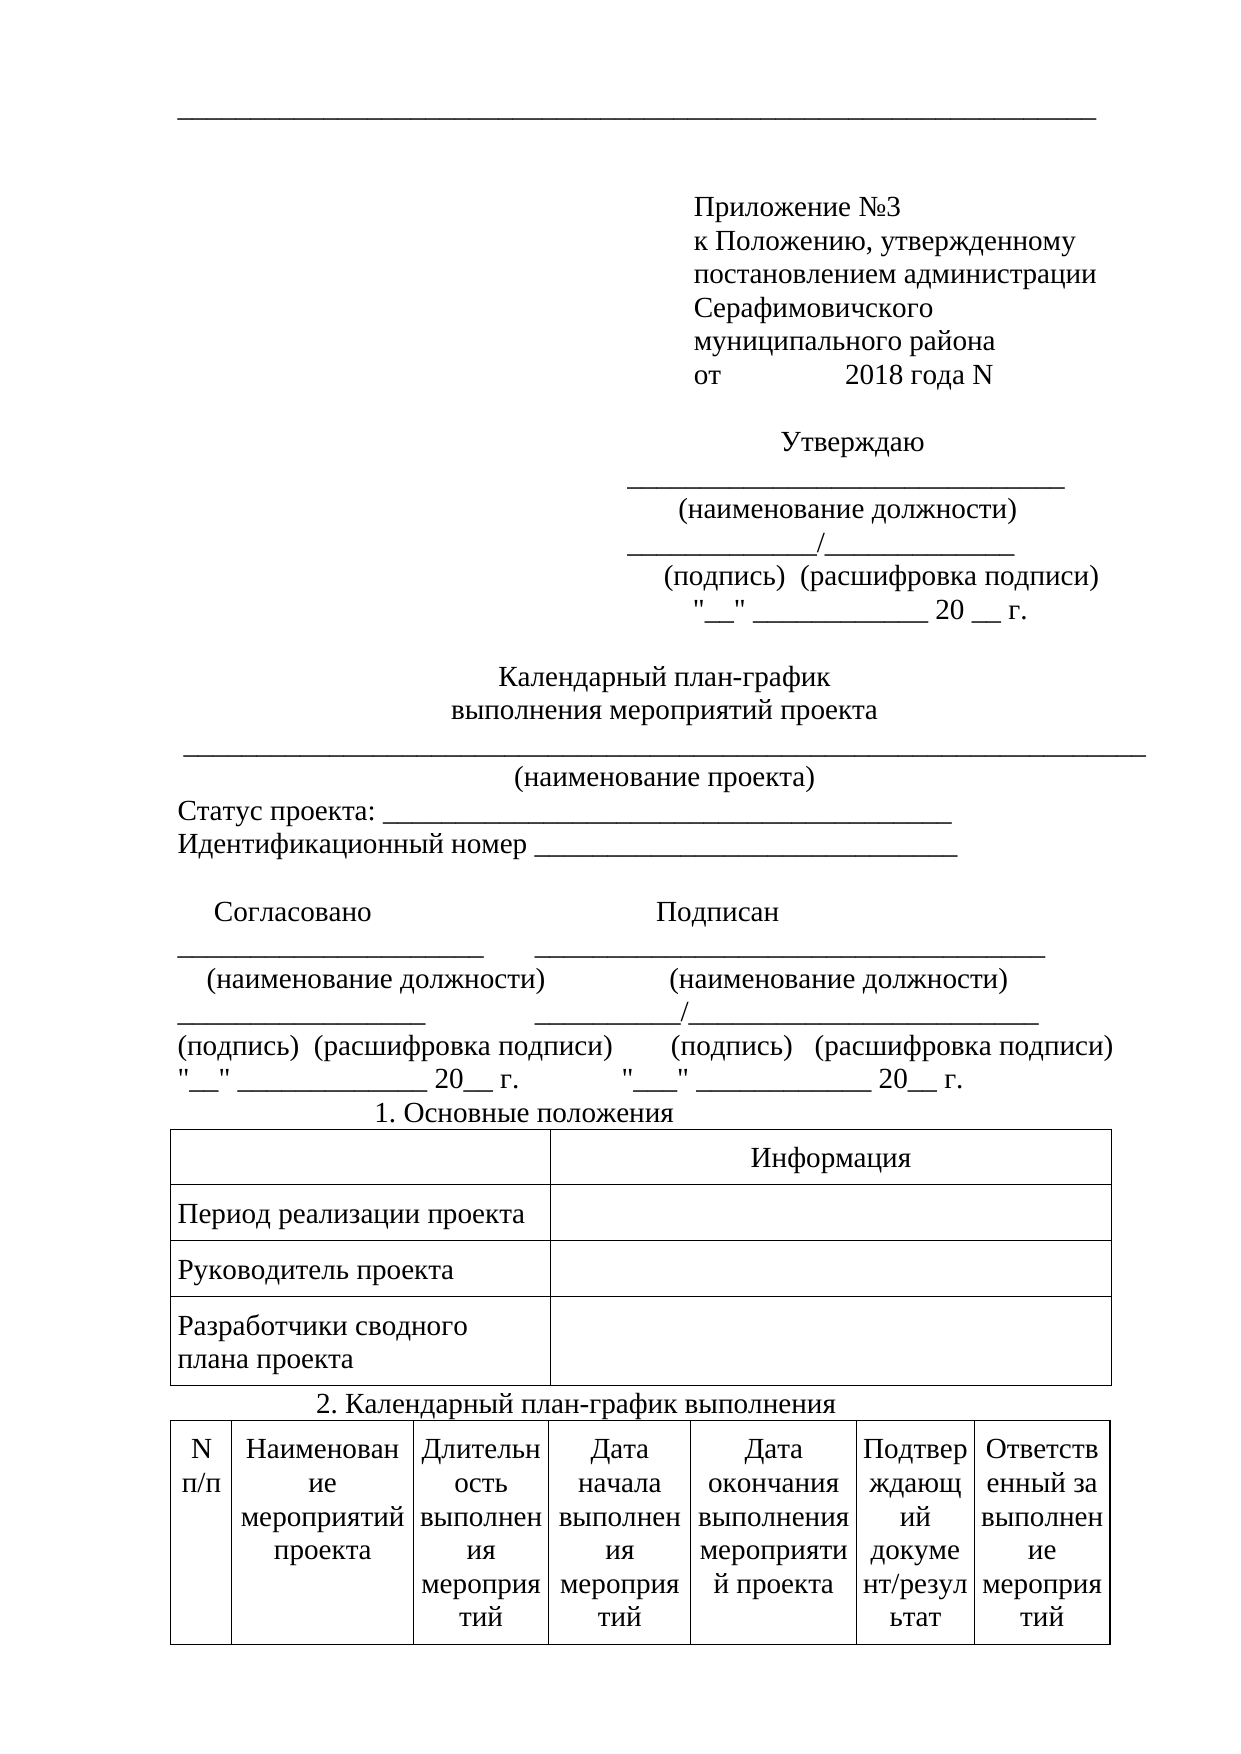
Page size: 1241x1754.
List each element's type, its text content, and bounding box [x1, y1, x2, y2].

text (подпись) (расшифровка подписи) [620, 558, 1152, 592]
text Утверждаю [620, 424, 1152, 458]
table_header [975, 1421, 1109, 1643]
text 2. Календарный план-график выполнения [177, 1386, 1152, 1420]
text _________________ __________/________________________ [177, 994, 1152, 1028]
table_cell Руководитель проекта [171, 1241, 550, 1296]
text выполнения мероприятий проекта [177, 692, 1152, 726]
text (наименование должности) (наименование должности) [177, 961, 1152, 994]
text _____________________ ___________________________________ [177, 927, 1152, 961]
text __________________________________________________________________ [177, 726, 1152, 759]
text "__" ____________ 20 __ г. [620, 592, 1152, 625]
text к Положению, утвержденному [693, 223, 1152, 256]
text Статус проекта: _______________________________________ [177, 793, 1152, 827]
text Календарный план-график [177, 659, 1152, 692]
table_cell [551, 1241, 1111, 1296]
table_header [232, 1421, 413, 1643]
table_header N п/п [171, 1421, 231, 1643]
text муниципального района [693, 323, 1152, 357]
table_cell Разработчики сводного плана проекта [171, 1297, 550, 1385]
text от 2018 года N [693, 357, 1152, 391]
text _____________/_____________ [620, 525, 1152, 558]
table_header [691, 1421, 856, 1643]
text Идентификационный номер _____________________________ [177, 827, 1152, 860]
text "__" _____________ 20__ г. "___" ____________ 20__ г. [177, 1061, 1152, 1095]
text постановлением администрации [693, 256, 1152, 290]
table_cell [551, 1297, 1111, 1385]
table_header [171, 1130, 550, 1184]
text (наименование должности) [620, 491, 1152, 525]
table_header Информация [551, 1130, 1111, 1184]
text 1. Основные положения [177, 1095, 1152, 1128]
text (подпись) (расшифровка подписи) (подпись) (расшифровка подписи) [177, 1028, 1152, 1061]
table_cell Период реализации проекта [171, 1185, 550, 1240]
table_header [857, 1421, 974, 1643]
text (наименование проекта) [177, 759, 1152, 793]
table_cell [551, 1185, 1111, 1240]
text Согласовано Подписан [177, 894, 1152, 927]
text Приложение №3 [693, 189, 1152, 223]
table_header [549, 1421, 690, 1643]
text Серафимовичского [693, 290, 1152, 323]
text ______________________________ [620, 458, 1152, 491]
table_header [414, 1421, 548, 1643]
text _______________________________________________________________ [177, 89, 1152, 122]
